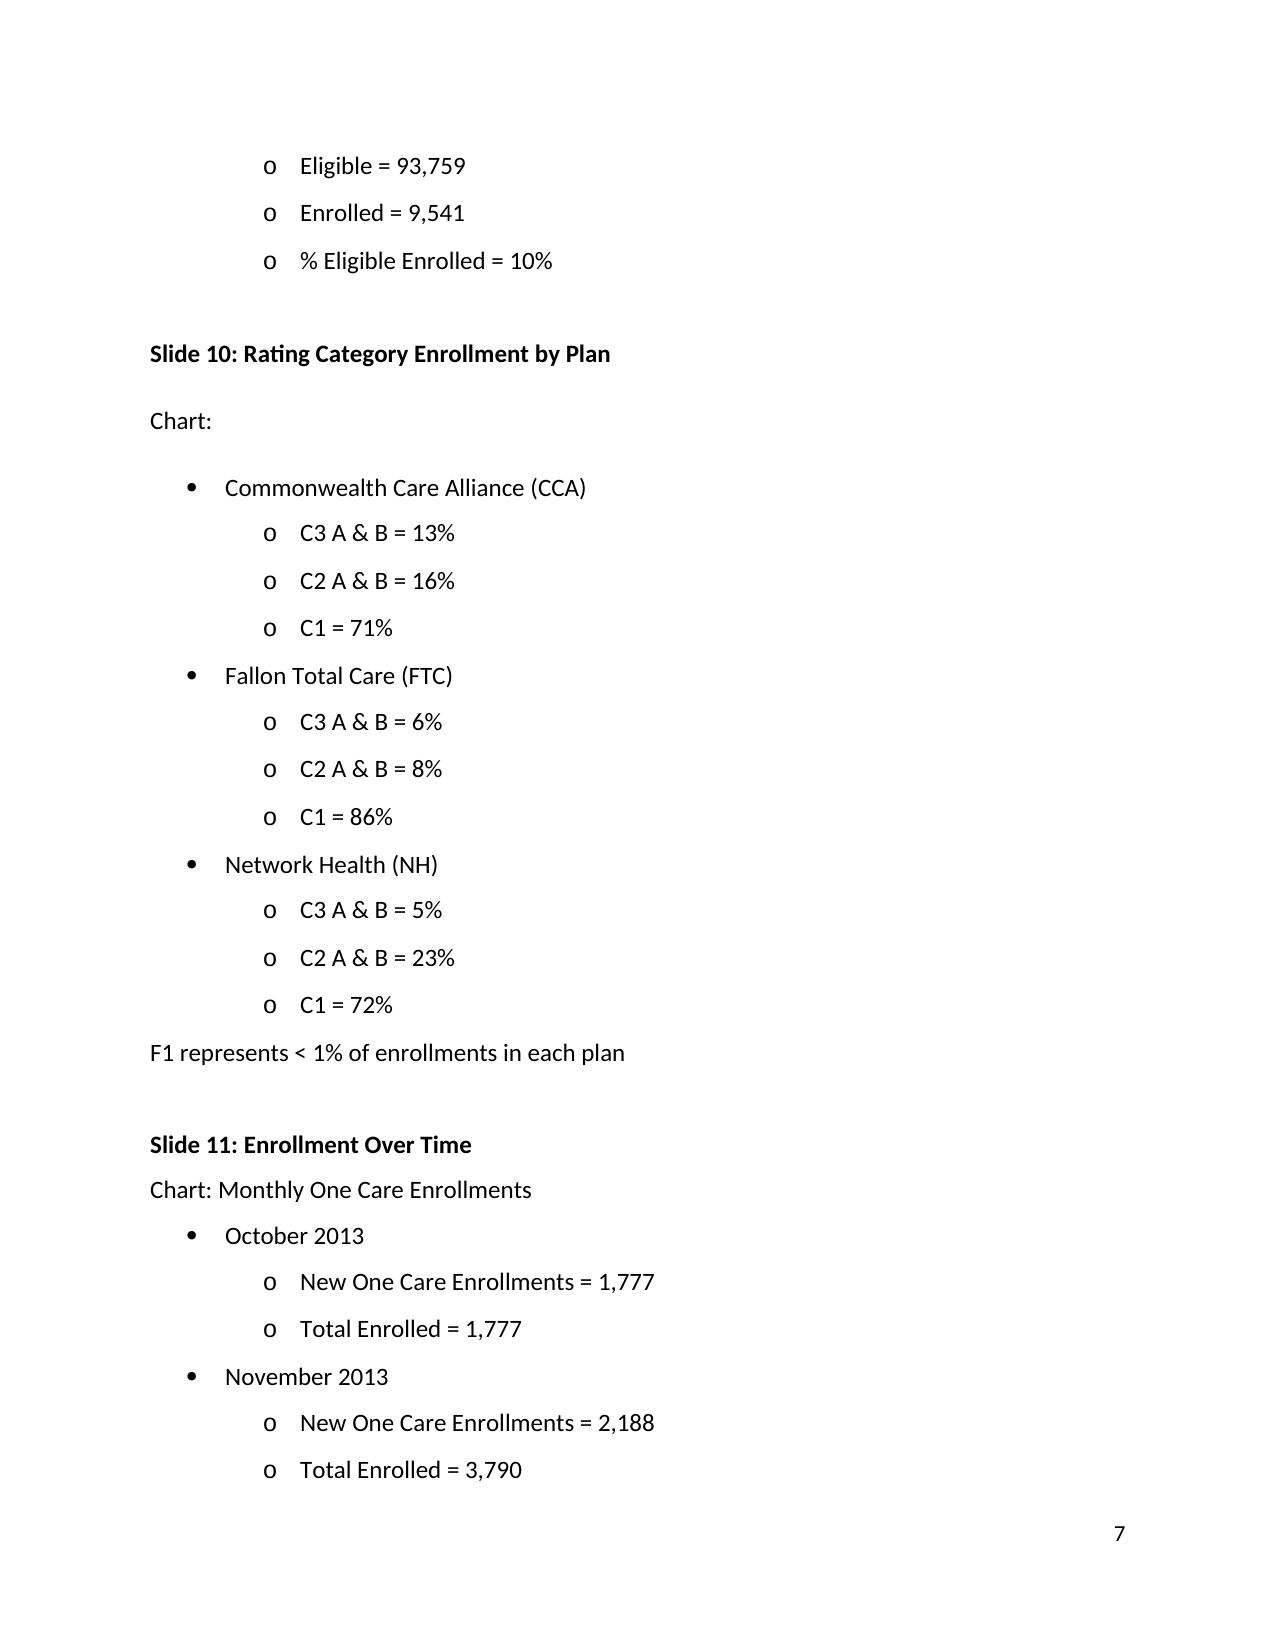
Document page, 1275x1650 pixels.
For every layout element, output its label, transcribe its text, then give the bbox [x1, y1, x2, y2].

list C1 = 72% [262, 990, 1125, 1021]
list Enrolled = 9,541 [262, 198, 1125, 229]
text Slide 11: Enrollment Over Time [150, 1129, 1125, 1159]
list % Eligible Enrolled = 10% [262, 245, 1125, 277]
list Eligible = 93,759 [262, 150, 1125, 182]
text Chart: [150, 405, 1125, 436]
list C3 A & B = 13% [262, 517, 1125, 549]
list New One Care Enrollments = 2,188 [262, 1407, 1125, 1439]
list New One Care Enrollments = 1,777 [262, 1266, 1125, 1298]
list C2 A & B = 8% [262, 753, 1125, 785]
list C1 = 71% [262, 613, 1125, 644]
list November 2013 [187, 1361, 1125, 1392]
list C2 A & B = 23% [262, 942, 1125, 974]
text F1 represents < 1% of enrollments in each plan [150, 1037, 1125, 1068]
list Commonwealth Care Alliance (CCA) [187, 472, 1125, 502]
list C1 = 86% [262, 801, 1125, 833]
list October 2013 [187, 1220, 1125, 1251]
list Fallon Total Care (FTC) [187, 660, 1125, 691]
list C3 A & B = 5% [262, 894, 1125, 926]
text Slide 10: Rating Category Enrollment by Plan [150, 338, 1125, 369]
list Network Health (NH) [187, 849, 1125, 879]
list C2 A & B = 16% [262, 565, 1125, 597]
list Total Enrolled = 1,777 [262, 1313, 1125, 1345]
list Total Enrolled = 3,790 [262, 1454, 1125, 1486]
text Chart: Monthly One Care Enrollments [150, 1174, 1125, 1205]
list C3 A & B = 6% [262, 706, 1125, 738]
